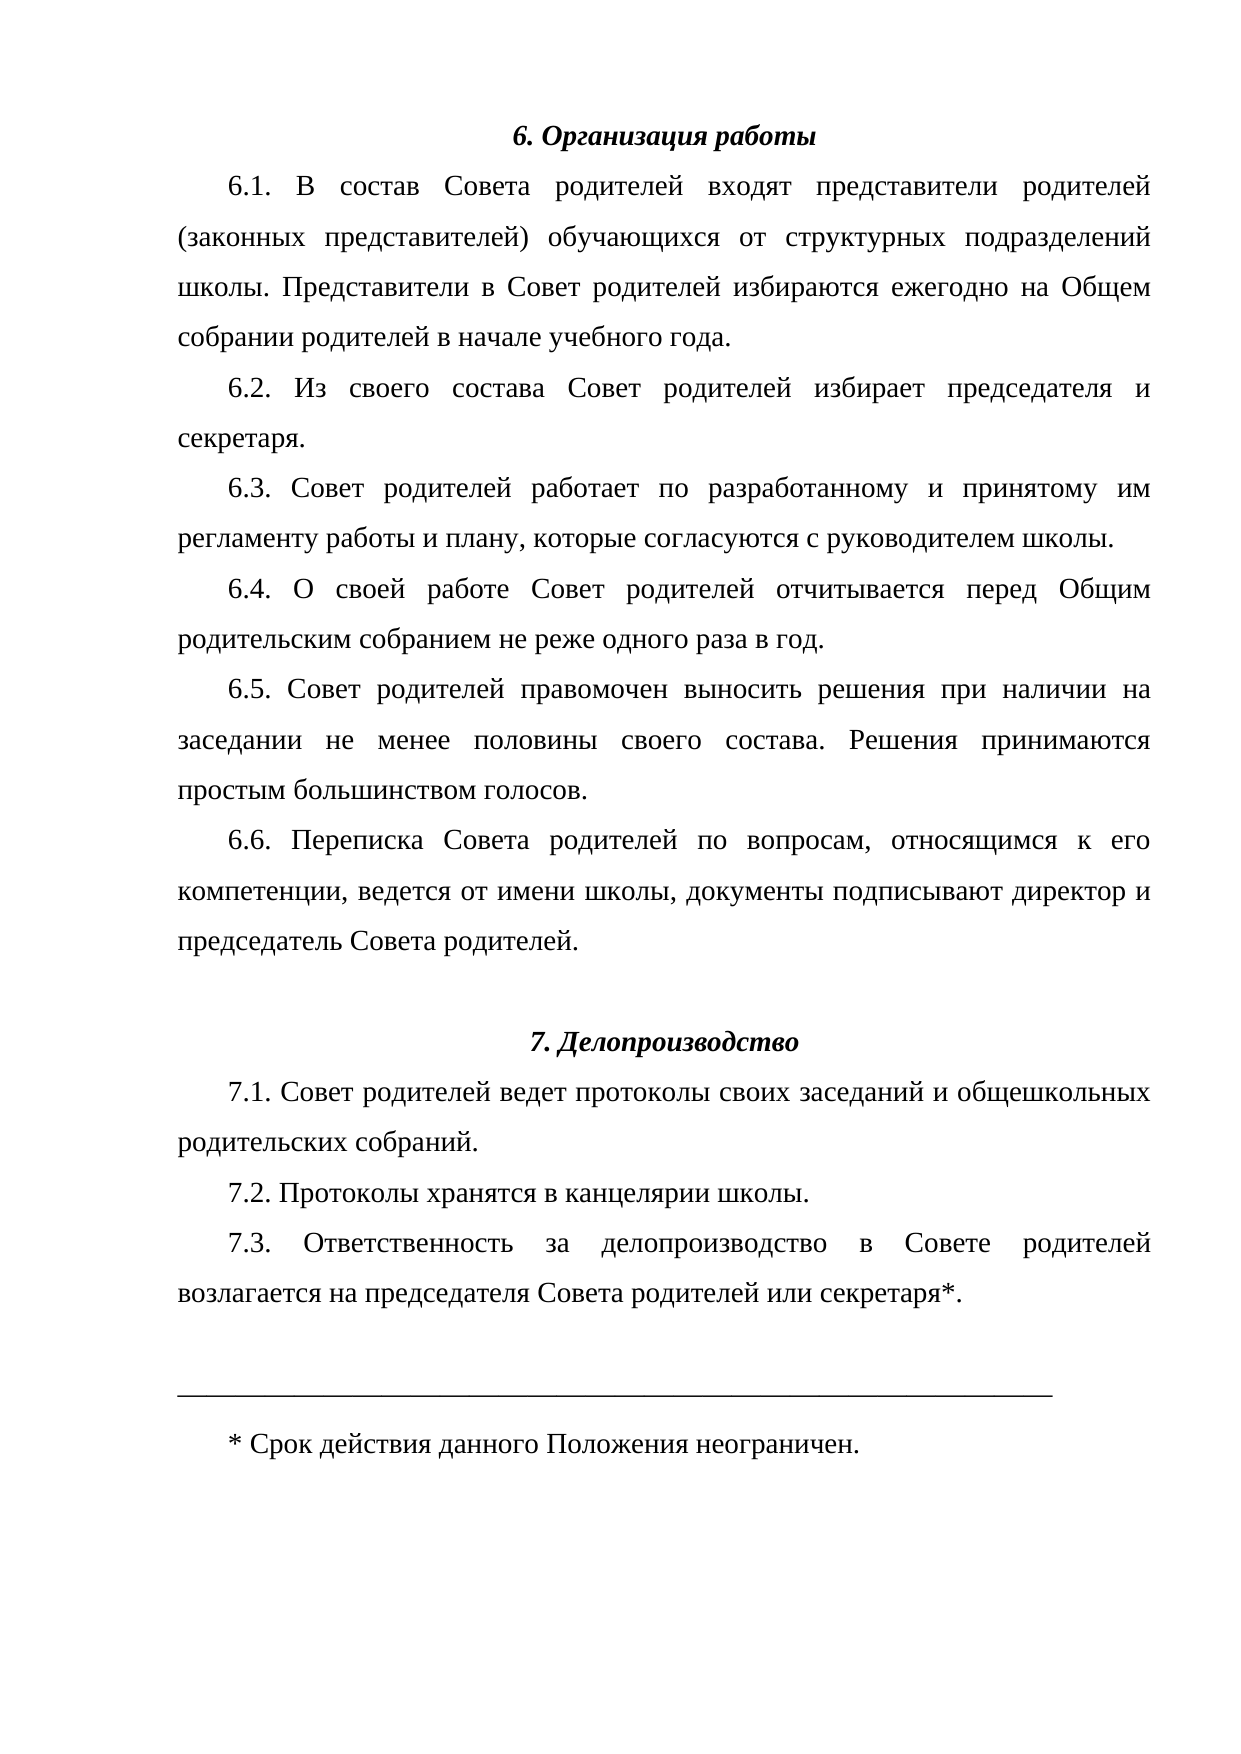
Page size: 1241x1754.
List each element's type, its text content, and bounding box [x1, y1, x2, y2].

text 6. Организация работы [177, 118, 1152, 152]
text 6.4. О своей работе Совет родителей отчитывается перед Общим родительским собранием не реже одного раза в год. [177, 571, 1152, 655]
text —————————————————————————————— [177, 1376, 1152, 1409]
text 6.3. Совет родителей работает по разработанному и принятому им регламенту работы и плану, которые согласуются с руководителем школы. [177, 470, 1152, 554]
text * Срок действия данного Положения неограничен. [177, 1426, 1152, 1460]
text 6.1. В состав Совета родителей входят представители родителей (законных представителей) обучающихся от структурных подразделений школы. Представители в Совет родителей избираются ежегодно на Общем собрании родителей в начале учебного года. [177, 168, 1152, 353]
text 6.2. Из своего состава Совет родителей избирает председателя и секретаря. [177, 370, 1152, 453]
text 7.1. Совет родителей ведет протоколы своих заседаний и общешкольных родительских собраний. [177, 1074, 1152, 1158]
text 7.3. Ответственность за делопроизводство в Совете родителей возлагается на председателя Совета родителей или секретаря*. [177, 1225, 1152, 1309]
text 6.6. Переписка Совета родителей по вопросам, относящимся к его компетенции, ведется от имени школы, документы подписывают директор и председатель Совета родителей. [177, 822, 1152, 957]
text 6.5. Совет родителей правомочен выносить решения при наличии на заседании не менее половины своего состава. Решения принимаются простым большинством голосов. [177, 672, 1152, 806]
text 7.2. Протоколы хранятся в канцелярии школы. [177, 1175, 1152, 1208]
text 7. Делопроизводство [177, 1024, 1152, 1057]
